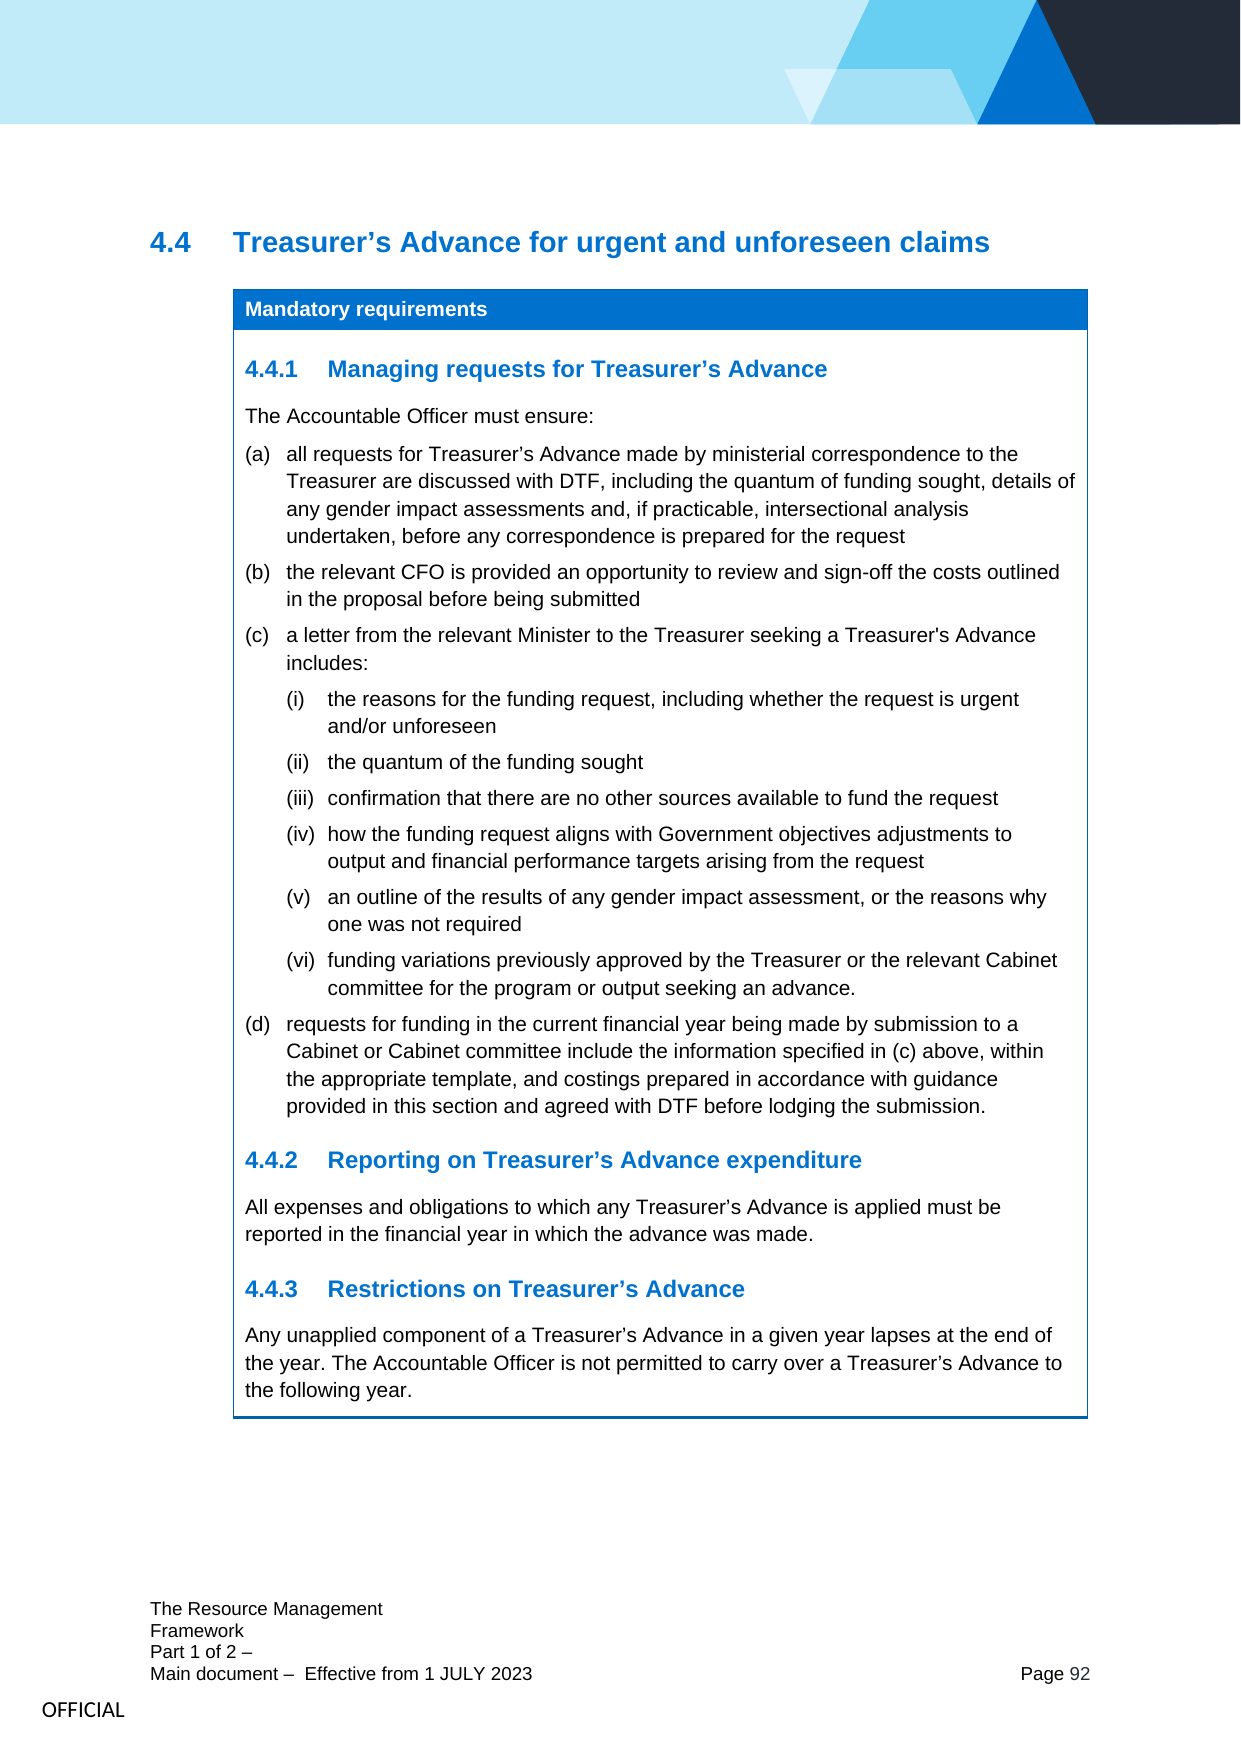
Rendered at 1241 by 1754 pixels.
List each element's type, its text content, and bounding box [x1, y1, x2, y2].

subtitle Treasurer’s Advance for urgent and unforeseen claims [150, 225, 1090, 258]
table_cell Managing requests for Treasurer’s Advance The Accountable Officer must ensure: all requests for Treasurer’s Advance made by ministerial correspondence to the Treasurer are discussed with DTF, including the quantum of funding sought, details of any gender impact assessments and, if practicable, intersectional analysis undertaken, before any correspondence is prepared for the request the relevant CFO is provided an opportunity to review and sign-off the costs outlined in the proposal before being submitted a letter from the relevant Minister to the Treasurer seeking a Treasurer's Advance includes: the reasons for the funding request, including whether the request is urgent and/or unforeseen the quantum of the funding sought confirmation that there are no other sources available to fund the request how the funding request aligns with Government objectives adjustments to output and financial performance targets arising from the request an outline of the results of any gender impact assessment, or the reasons why one was not required funding variations previously approved by the Treasurer or the relevant Cabinet committee for the program or output seeking an advance. requests for funding in the current financial year being made by submission to a Cabinet or Cabinet committee include the information specified in (c) above, within the appropriate template, and costings prepared in accordance with guidance provided in this section and agreed with DTF before lodging the submission. Reporting on Treasurer’s Advance expenditure All expenses and obligations to which any Treasurer’s Advance is applied must be reported in the financial year in which the advance was made. Restrictions on Treasurer’s Advance Any unapplied component of a Treasurer’s Advance in a given year lapses at the end of the year. The Accountable Officer is not permitted to carry over a Treasurer’s Advance to the following year. [234, 330, 1087, 1416]
table_header Mandatory requirements [234, 290, 1087, 330]
